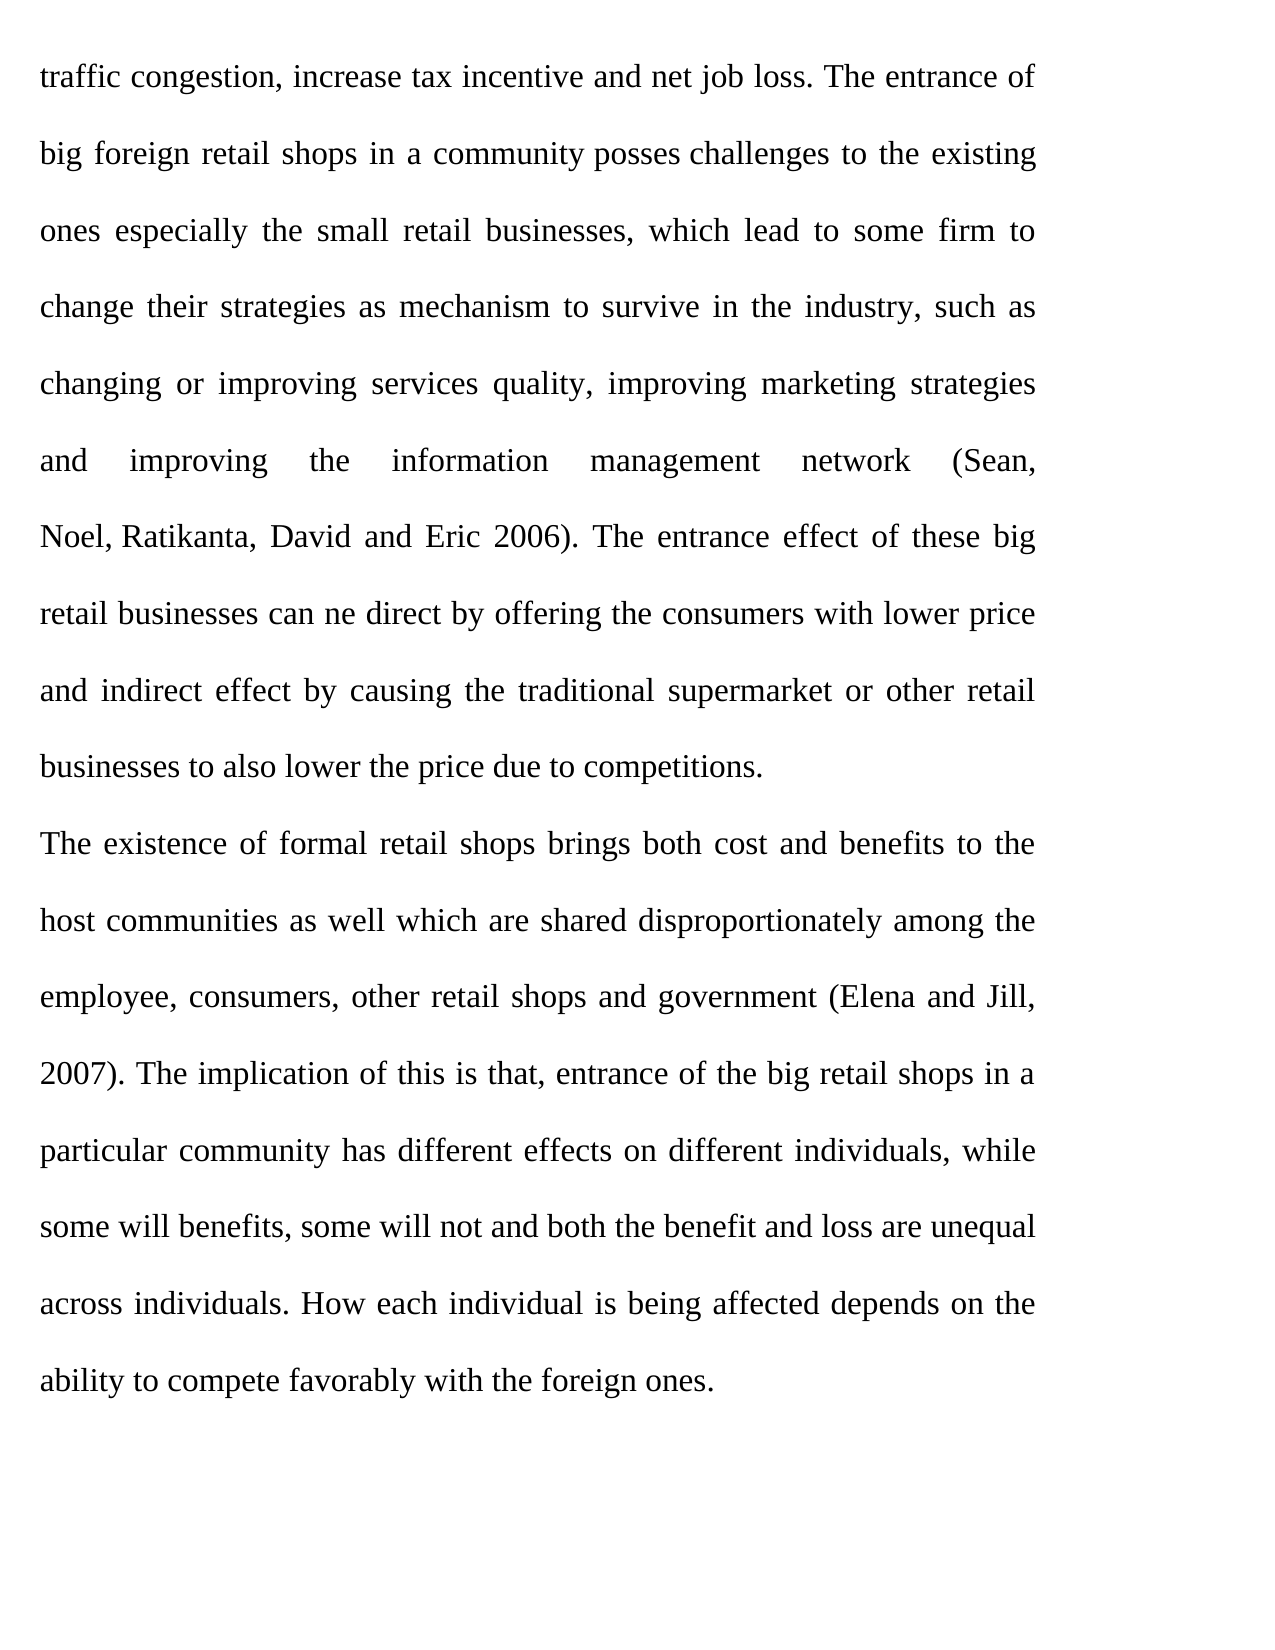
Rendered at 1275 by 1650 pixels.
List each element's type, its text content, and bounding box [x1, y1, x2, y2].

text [39, 56, 1037, 785]
text The existence of formal retail shops brings both cost and benefits to the host communities as well which are shared disproportionately among the employee, consumers, other retail shops and government (Elena and Jill, 2007). The implication of this is that, entrance of the big retail shops in a particular community has different effects on different individuals, while some will benefits, some will not and both the benefit and loss are unequal across individuals. How each individual is being affected depends on the ability to compete favorably with the foreign ones. [39, 823, 1037, 1398]
